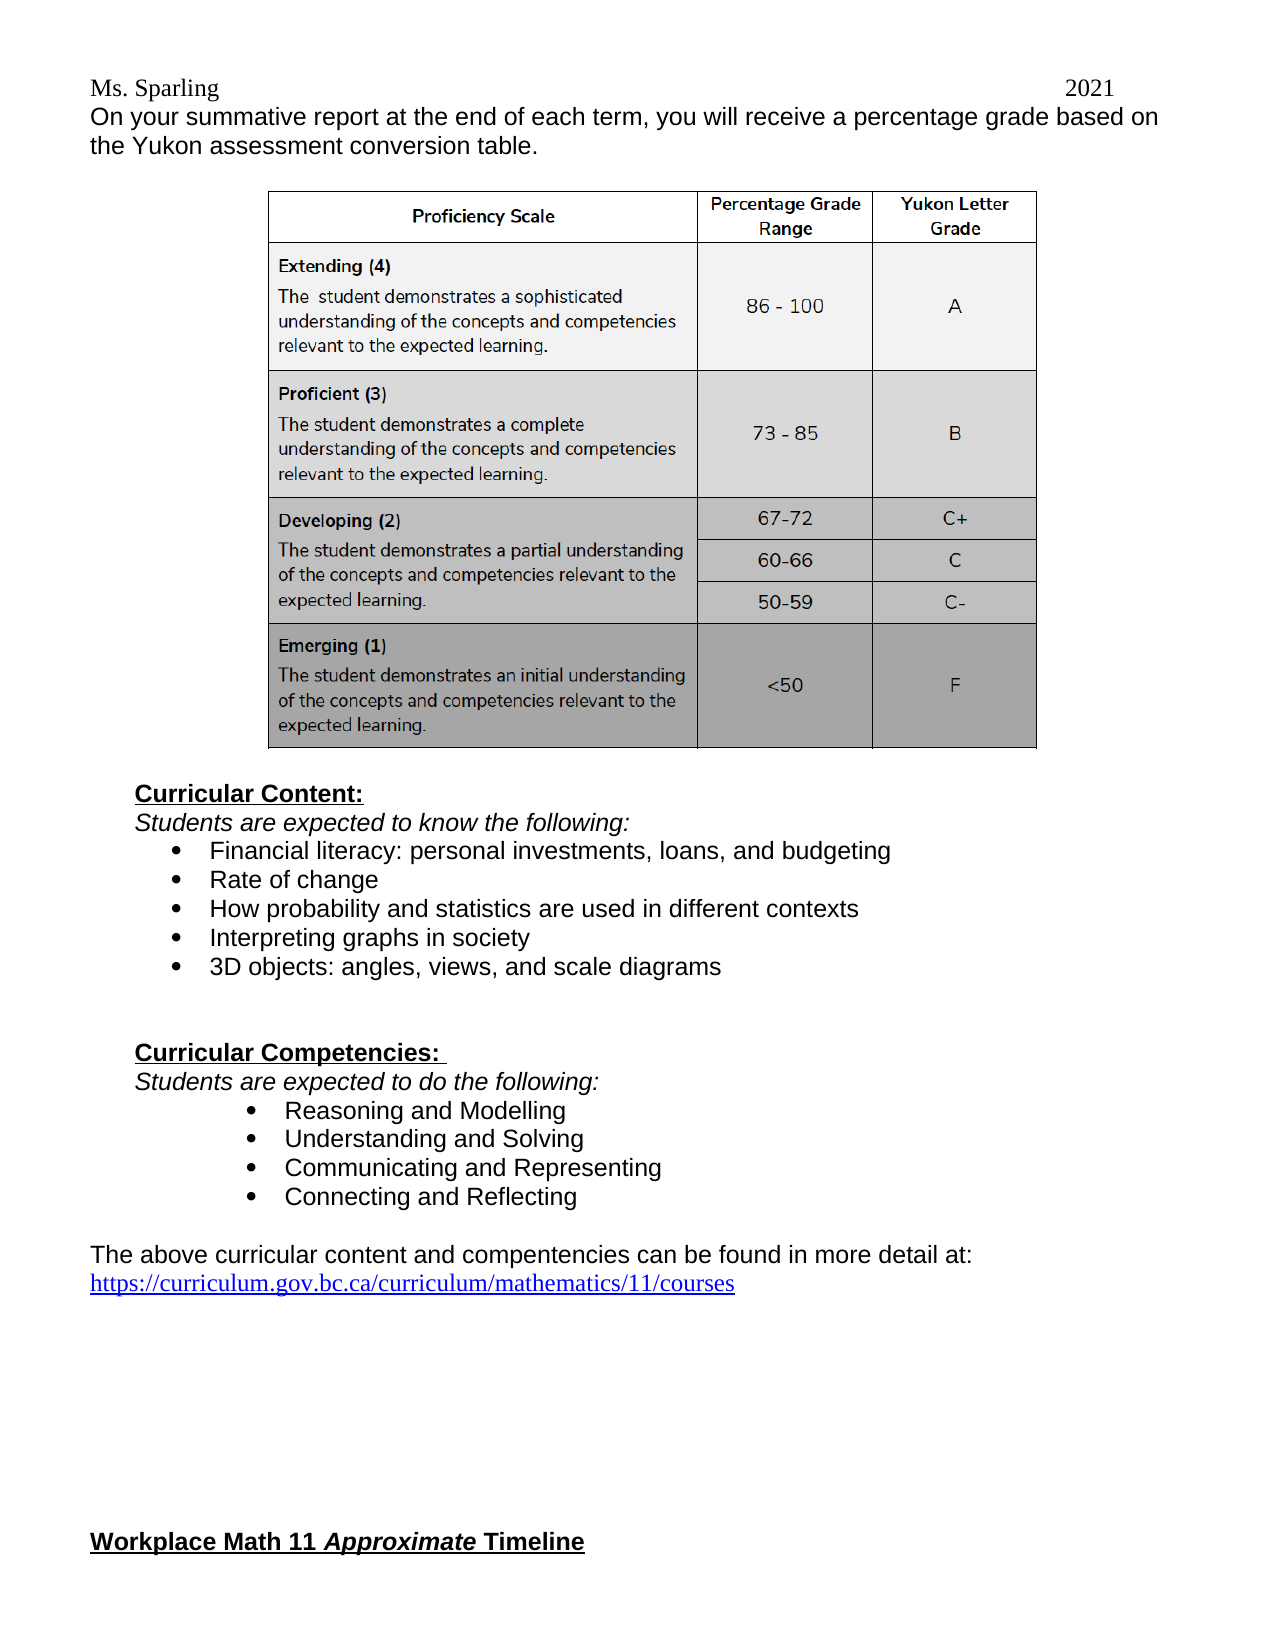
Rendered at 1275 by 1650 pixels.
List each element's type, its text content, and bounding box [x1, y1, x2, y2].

text The above curricular content and compentencies can be found in more detail at: https://curriculum.gov.bc.ca/curriculum/mathematics/11/courses [90, 1240, 1185, 1297]
picture [261, 188, 1042, 751]
list Financial literacy: personal investments, loans, and budgeting [172, 836, 1168, 865]
text Students are expected to know the following: [134, 808, 1168, 836]
list Communicating and Representing [247, 1153, 1168, 1182]
list Rate of change [172, 865, 1168, 894]
list Connecting and Reflecting [247, 1182, 1168, 1211]
text Curricular Competencies: [134, 1038, 1168, 1067]
text Students are expected to do the following: [134, 1067, 1168, 1096]
list 3D objects: angles, views, and scale diagrams [172, 952, 1168, 981]
list How probability and statistics are used in different contexts [172, 894, 1168, 923]
text Workplace Math 11 Approximate Timeline [90, 1527, 1168, 1556]
list Reasoning and Modelling [247, 1096, 1168, 1124]
list Interpreting graphs in society [172, 923, 1168, 952]
text Curricular Content: [90, 779, 1168, 808]
list Understanding and Solving [247, 1124, 1168, 1153]
text On your summative report at the end of each term, you will receive a percentage grade based on the Yukon assessment conversion table. [90, 102, 1168, 160]
